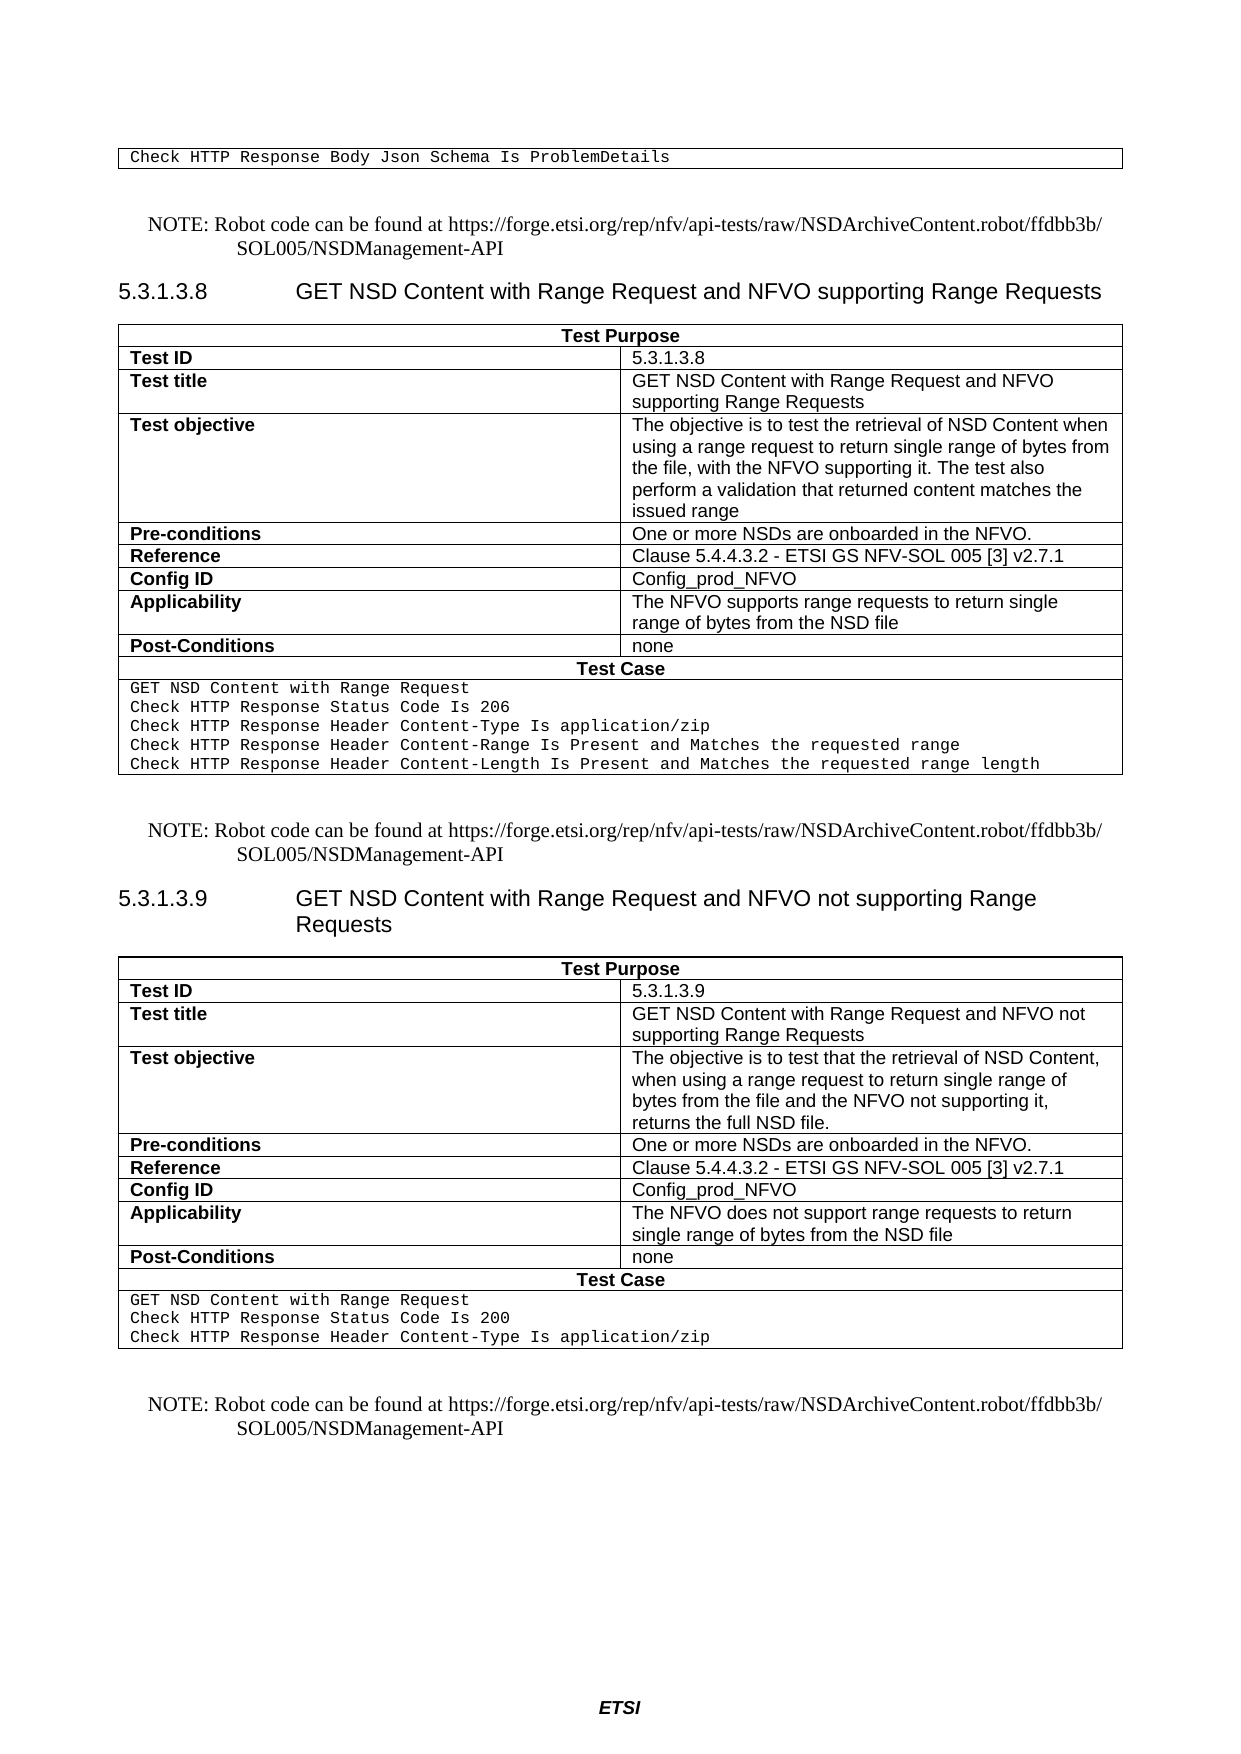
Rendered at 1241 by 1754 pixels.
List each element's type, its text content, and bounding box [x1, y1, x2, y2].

table_cell none [621, 635, 1122, 656]
table_cell 5.3.1.3.9 [621, 980, 1122, 1002]
table_cell Test ID [119, 980, 620, 1002]
table_cell One or more NSDs are onboarded in the NFVO. [621, 523, 1122, 544]
table_cell Test Case [119, 657, 1122, 679]
table_cell Test Case [119, 1269, 1122, 1290]
table_cell Config_prod_NFVO [621, 1179, 1122, 1201]
table_cell The NFVO supports range requests to return single range of bytes from the NSD file [621, 591, 1122, 634]
subtitle 5.3.1.3.9 GET NSD Content with Range Request and NFVO not supporting Range Requests [118, 885, 1122, 938]
table_cell GET NSD Content with Range Request Check HTTP Response Status Code Is 206 Check HTTP Response Header Content-Type Is application/zip Check HTTP Response Header Content-Range Is Present and Matches the requested range Check HTTP Response Header Content-Length Is Present and Matches the requested range length [119, 680, 1122, 774]
table_cell GET NSD Content with Range Request and NFVO not supporting Range Requests [621, 1003, 1122, 1046]
table_header Test Purpose [119, 958, 1122, 979]
text NOTE: Robot code can be found at https://forge.etsi.org/rep/nfv/api-tests/raw/NSDArchiveContent.robot/ffdbb3b/SOL005/NSDManagement-API [148, 818, 1122, 866]
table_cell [119, 149, 1122, 168]
table_cell Test objective [119, 414, 620, 522]
table_cell Test objective [119, 1047, 620, 1133]
subtitle 5.3.1.3.8 GET NSD Content with Range Request and NFVO supporting Range Requests [118, 278, 1122, 305]
table_cell GET NSD Content with Range Request and NFVO supporting Range Requests [621, 370, 1122, 413]
table_cell One or more NSDs are onboarded in the NFVO. [621, 1134, 1122, 1156]
table_cell The objective is to test the retrieval of NSD Content when using a range request to return single range of bytes from the file, with the NFVO supporting it. The test also perform a validation that returned content matches the issued range [621, 414, 1122, 522]
table_cell Post-Conditions [119, 635, 620, 656]
table_cell Pre-conditions [119, 1134, 620, 1156]
table_cell Config ID [119, 1179, 620, 1201]
table_cell Post-Conditions [119, 1246, 620, 1268]
table_cell GET NSD Content with Range Request Check HTTP Response Status Code Is 200 Check HTTP Response Header Content-Type Is application/zip [119, 1291, 1122, 1348]
table_cell Applicability [119, 1202, 620, 1245]
table_cell Reference [119, 1157, 620, 1178]
text NOTE: Robot code can be found at https://forge.etsi.org/rep/nfv/api-tests/raw/NSDArchiveContent.robot/ffdbb3b/SOL005/NSDManagement-API [148, 211, 1122, 259]
table_cell Clause 5.4.4.3.2 - ETSI GS NFV-SOL 005 [3] v2.7.1 [621, 1157, 1122, 1178]
table_cell The NFVO does not support range requests to return single range of bytes from the NSD file [621, 1202, 1122, 1245]
text NOTE: Robot code can be found at https://forge.etsi.org/rep/nfv/api-tests/raw/NSDArchiveContent.robot/ffdbb3b/SOL005/NSDManagement-API [148, 1392, 1122, 1440]
table_cell Pre-conditions [119, 523, 620, 544]
table_cell Config ID [119, 568, 620, 589]
table_cell Test title [119, 370, 620, 413]
table_cell none [621, 1246, 1122, 1268]
table_cell 5.3.1.3.8 [621, 347, 1122, 369]
table_cell Applicability [119, 591, 620, 634]
table_cell The objective is to test that the retrieval of NSD Content, when using a range request to return single range of bytes from the file and the NFVO not supporting it, returns the full NSD file. [621, 1047, 1122, 1133]
table_cell Clause 5.4.4.3.2 - ETSI GS NFV-SOL 005 [3] v2.7.1 [621, 545, 1122, 567]
table_cell Reference [119, 545, 620, 567]
table_header Test Purpose [119, 325, 1122, 346]
table_cell Test ID [119, 347, 620, 369]
table_cell Test title [119, 1003, 620, 1046]
table_cell Config_prod_NFVO [621, 568, 1122, 589]
